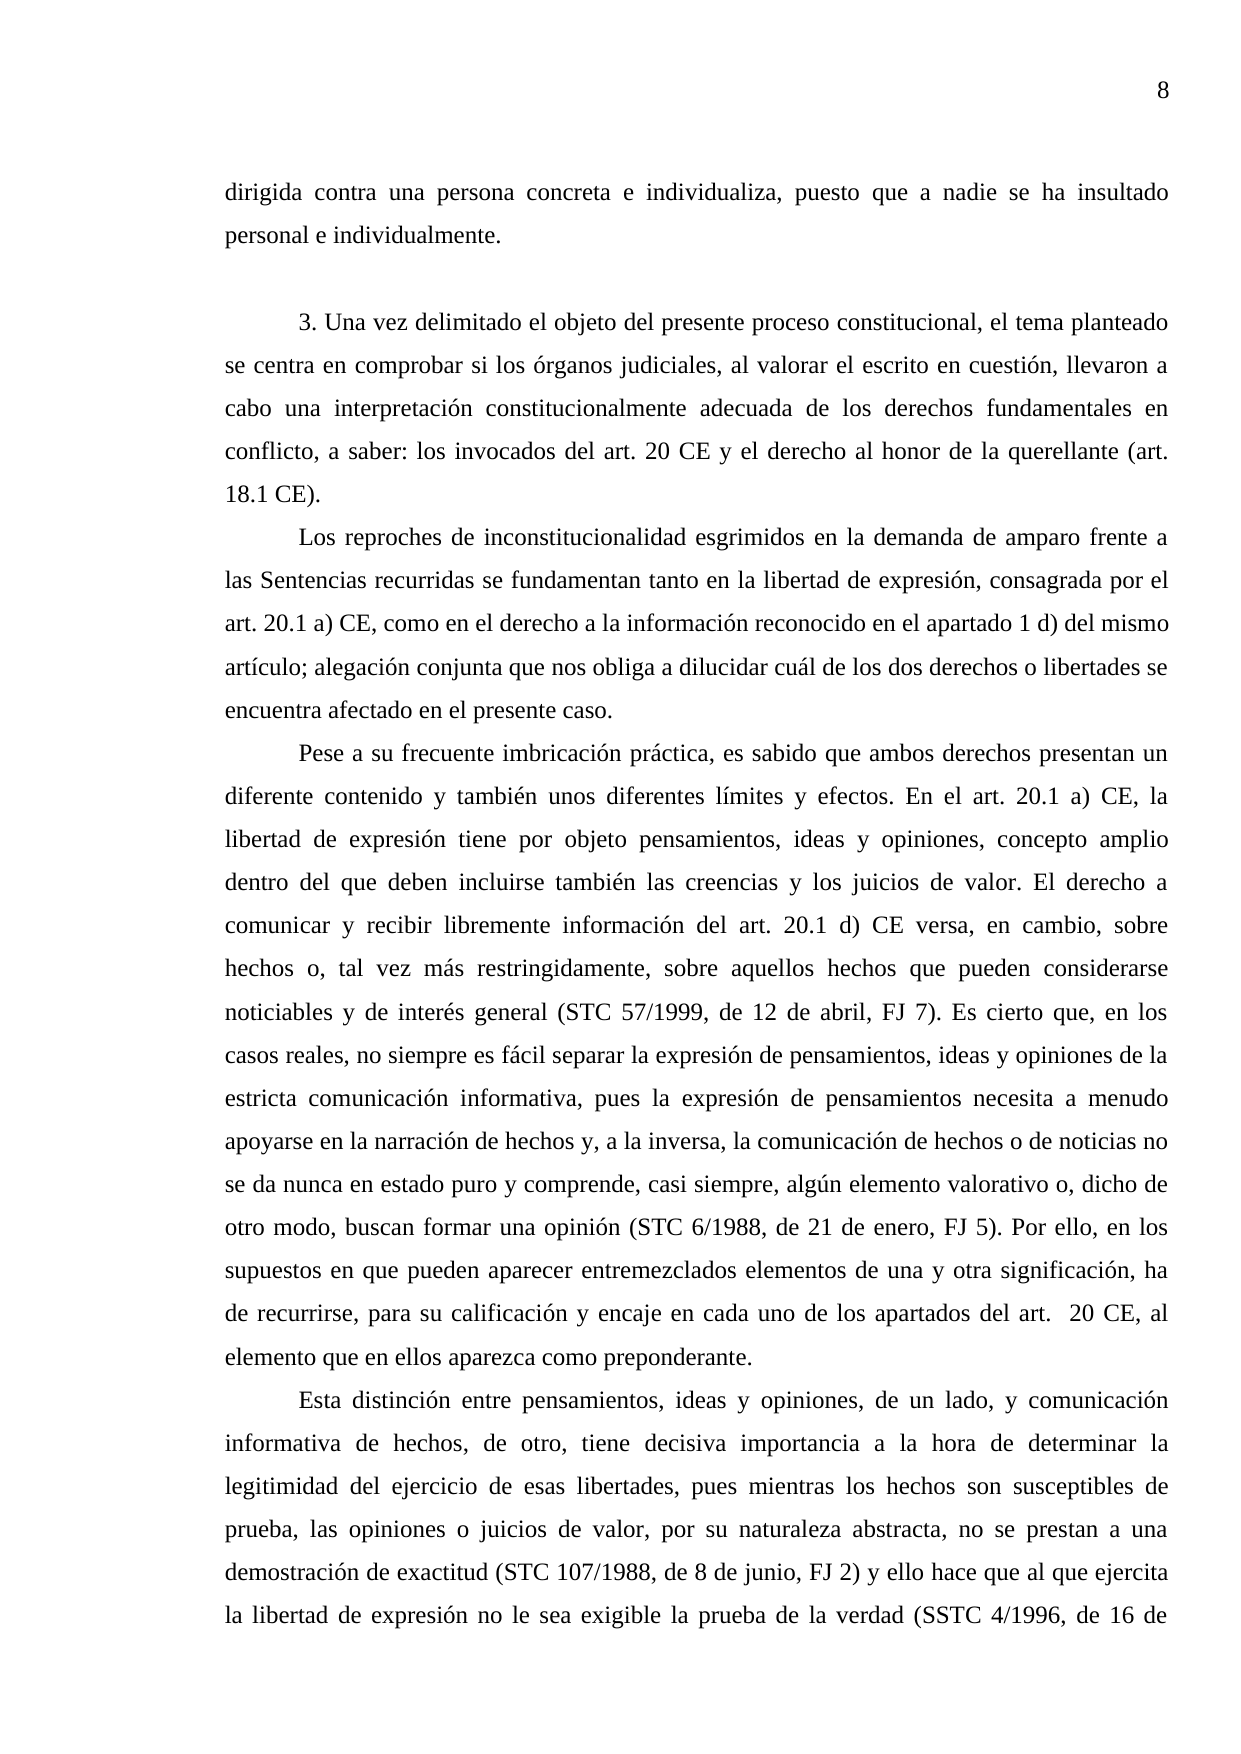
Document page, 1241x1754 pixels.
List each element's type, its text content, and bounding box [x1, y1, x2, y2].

text Pese a su frecuente imbricación práctica, es sabido que ambos derechos presentan un diferente contenido y también unos diferentes límites y efectos. En el art. 20.1 a) CE, la libertad de expresión tiene por objeto pensamientos, ideas y opiniones, concepto amplio dentro del que deben incluirse también las creencias y los juicios de valor. El derecho a comunicar y recibir libremente información del art. 20.1 d) CE versa, en cambio, sobre hechos o, tal vez más restringidamente, sobre aquellos hechos que pueden considerarse noticiables y de interés general (STC 57/1999, de 12 de abril, FJ 7). Es cierto que, en los casos reales, no siempre es fácil separar la expresión de pensamientos, ideas y opiniones de la estricta comunicación informativa, pues la expresión de pensamientos necesita a menudo apoyarse en la narración de hechos y, a la inversa, la comunicación de hechos o de noticias no se da nunca en estado puro y comprende, casi siempre, algún elemento valorativo o, dicho de otro modo, buscan formar una opinión (STC 6/1988, de 21 de enero, FJ 5). Por ello, en los supuestos en que pueden aparecer entremezclados elementos de una y otra significación, ha de recurrirse, para su calificación y encaje en cada uno de los apartados del art. 20 CE, al elemento que en ellos aparezca como preponderante. [224, 738, 1169, 1370]
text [224, 177, 1169, 249]
text Los reproches de inconstitucionalidad esgrimidos en la demanda de amparo frente a las Sentencias recurridas se fundamentan tanto en la libertad de expresión, consagrada por el art. 20.1 a) CE, como en el derecho a la información reconocido en el apartado 1 d) del mismo artículo; alegación conjunta que nos obliga a dilucidar cuál de los dos derechos o libertades se encuentra afectado en el presente caso. [224, 522, 1169, 723]
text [224, 1385, 1169, 1629]
text 3. Una vez delimitado el objeto del presente proceso constitucional, el tema planteado se centra en comprobar si los órganos judiciales, al valorar el escrito en cuestión, llevaron a cabo una interpretación constitucionalmente adecuada de los derechos fundamentales en conflicto, a saber: los invocados del art. 20 CE y el derecho al honor de la querellante (art. 18.1 CE). [224, 307, 1169, 508]
